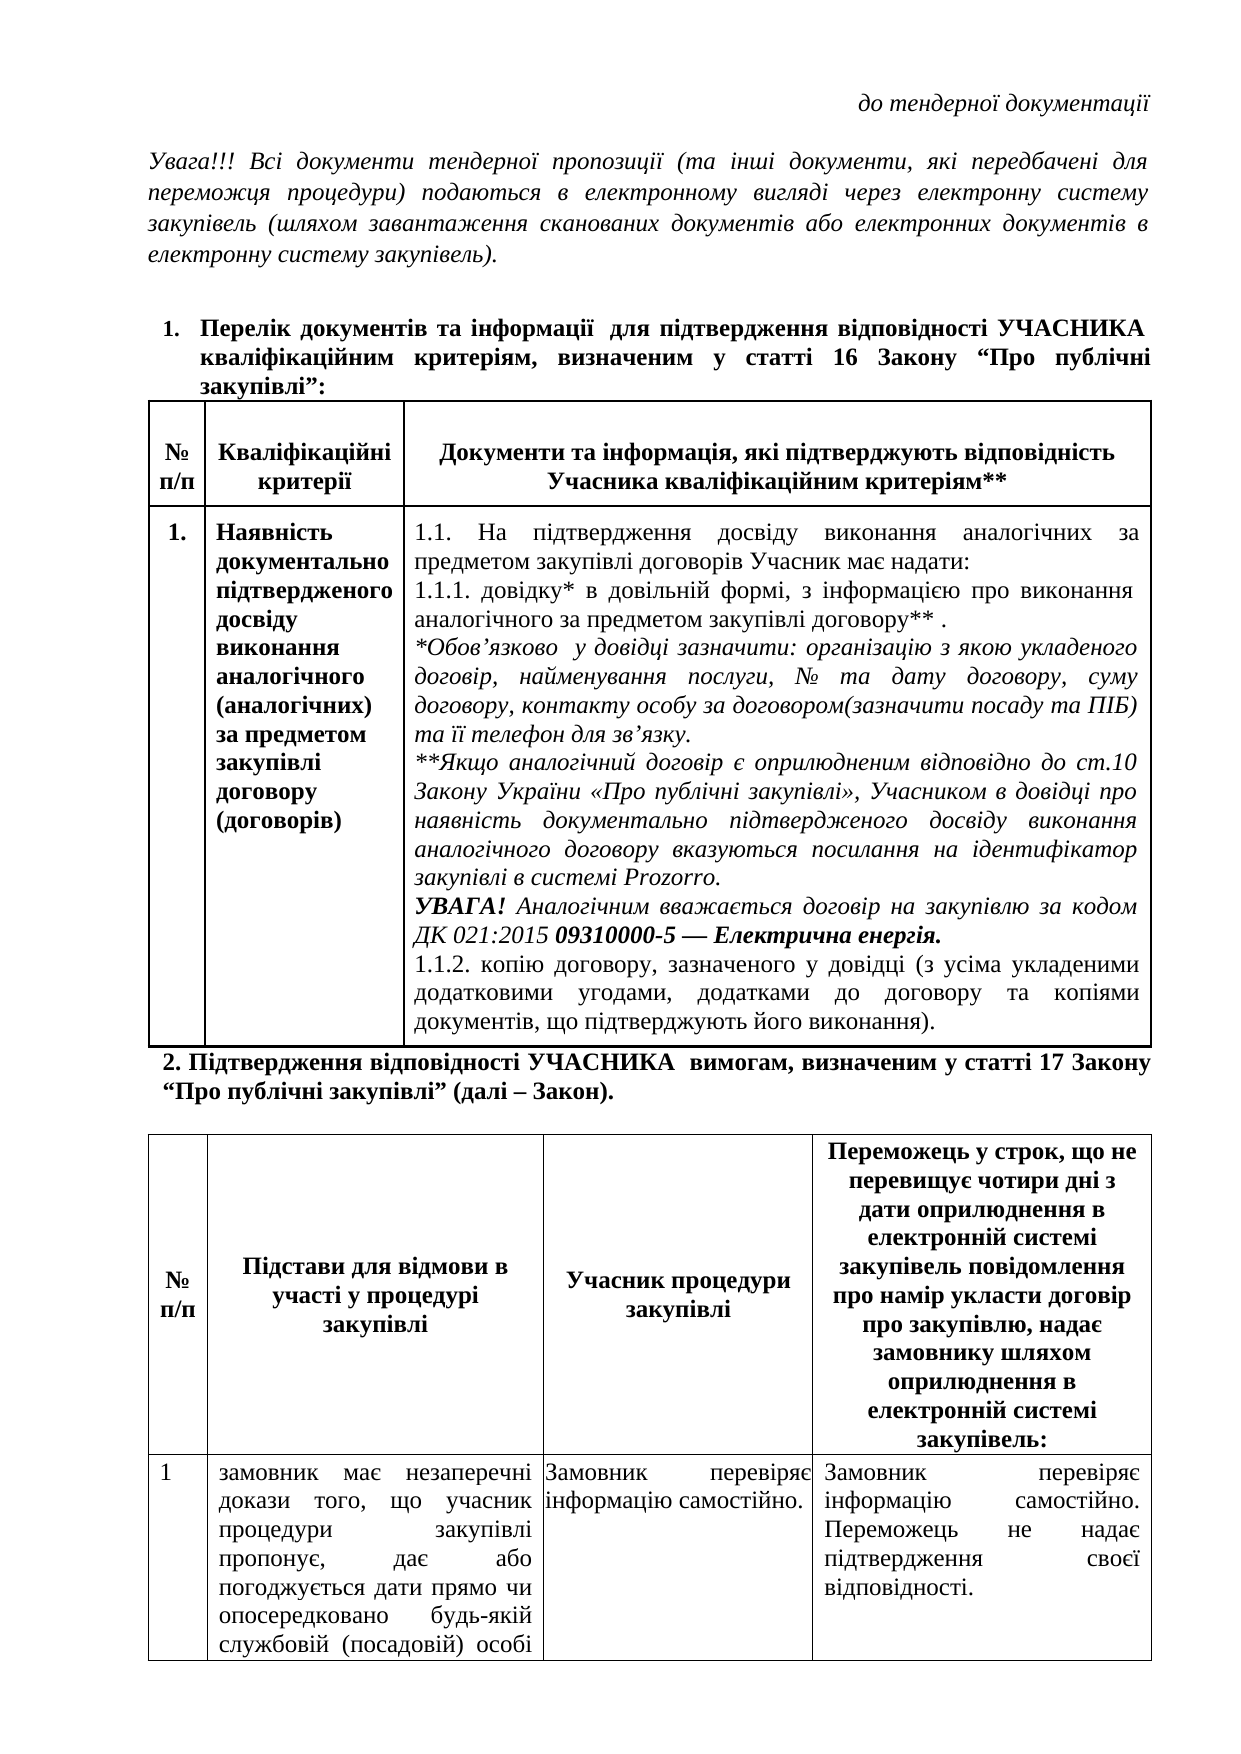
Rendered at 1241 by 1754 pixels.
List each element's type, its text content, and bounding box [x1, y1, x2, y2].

table_header Переможець у строк, що не перевищує чотири дні з дати оприлюднення в електронній системі закупівель повідомлення про намір укласти договір про закупівлю, надає замовнику шляхом оприлюднення в електронній системі закупівель: [813, 1135, 1151, 1454]
list Перелік документів та інформації для підтвердження відповідності УЧАСНИКА кваліфікаційним критеріям, визначеним у статті 16 Закону “Про публічні закупівлі”: [162, 313, 1152, 399]
text Увага!!! Всі документи тендерної пропозиції (та інші документи, які передбачені для переможця процедури) подаються в електронному вигляді через електронну систему закупівель (шляхом завантаження сканованих документів або електронних документів в електронну систему закупівель). [148, 146, 1152, 268]
table_header № п/п [150, 402, 204, 505]
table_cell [208, 1455, 543, 1659]
table_cell Наявність документально підтвердженого досвіду виконання аналогічного (аналогічних) за предметом закупівлі договору (договорів) [206, 507, 403, 1045]
table_cell 1.1. На підтвердження досвіду виконання аналогічних за предметом закупівлі договорів Учасник має надати: 1.1.1. довідку* в довільній формі, з інформацією про виконання аналогічного за предметом закупівлі договору** . *Обов’язково у довідці зазначити: організацію з якою укладеного договір, найменування послуги, № та дату договору, суму договору, контакту особу за договором(зазначити посаду та ПІБ) та її телефон для зв’язку. **Якщо аналогічний договір є оприлюдненим відповідно до ст.10 Закону України «Про публічні закупівлі», Учасником в довідці про наявність документально підтвердженого досвіду виконання аналогічного договору вказуються посилання на ідентифікатор закупівлі в системі Prozorro. УВАГА! Аналогічним вважається договір на закупівлю за кодом ДК 021:2015 09310000-5 — Електрична енергія. 1.1.2. копію договору, зазначеного у довідці (з усіма укладеними додатковими угодами, додатками до договору та копіями документів, що підтверджують його виконання). [405, 507, 1150, 1045]
text 2. Підтвердження відповідності УЧАСНИКА вимогам, визначеним у статті 17 Закону “Про публічні закупівлі” (далі – Закон). [162, 1048, 1152, 1105]
table_header Учасник процедури закупівлі [544, 1135, 812, 1454]
text до тендерної документації [737, 88, 1152, 117]
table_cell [544, 1455, 812, 1659]
table_cell 1. [150, 507, 204, 1045]
table_header Документи та інформація, які підтверджують відповідність Учасника кваліфікаційним критеріям** [405, 402, 1150, 505]
table_header № п/п [149, 1135, 207, 1454]
table_header Кваліфікаційні критерії [206, 402, 403, 505]
table_cell 1 [149, 1455, 207, 1659]
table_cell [813, 1455, 1151, 1659]
table_header Підстави для відмови в участі у процедурі закупівлі [208, 1135, 543, 1454]
